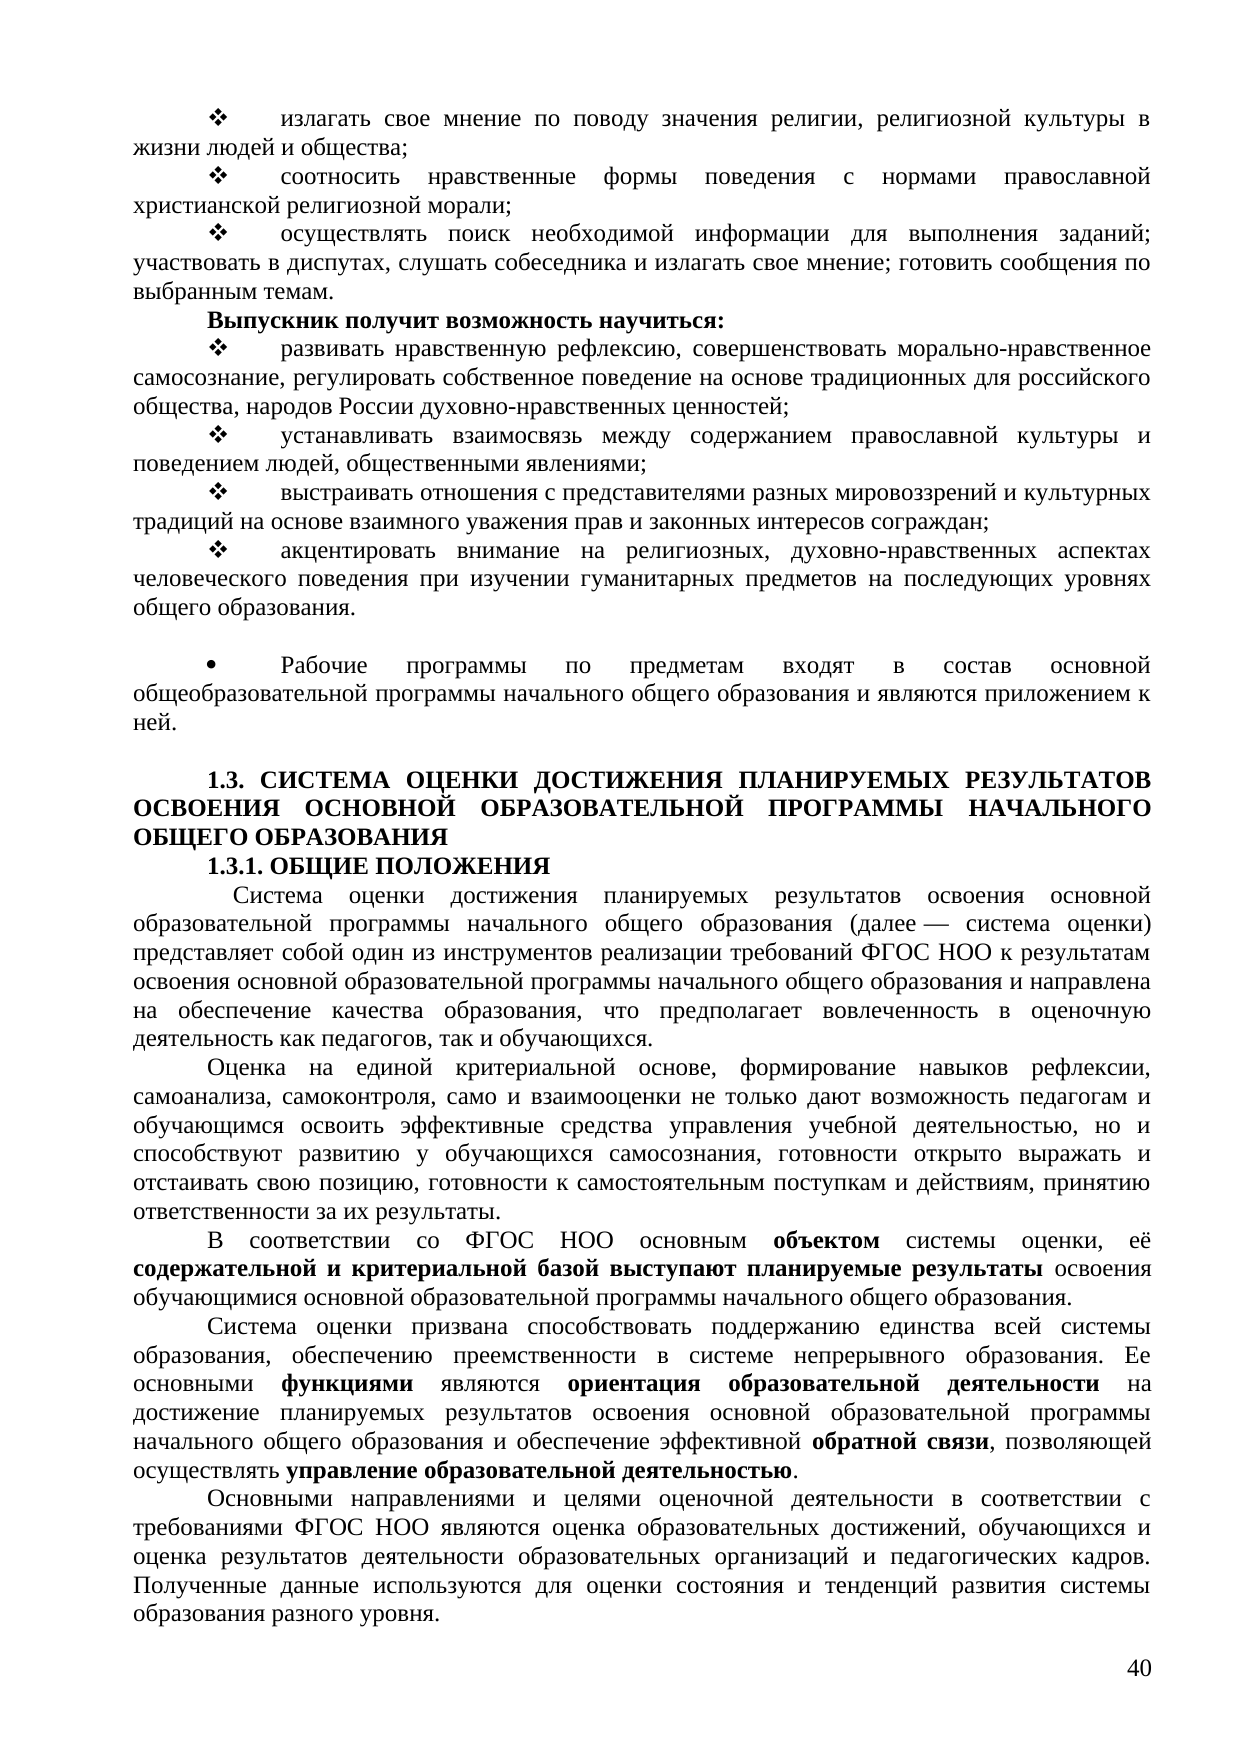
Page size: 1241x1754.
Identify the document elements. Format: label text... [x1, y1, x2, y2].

text Оценка на единой критериальной основе, формирование навыков рефлексии, самоанализа, самоконтроля, само­ и взаимооценки не только дают возможность педагогам и обучающимся освоить эффективные средства управления учебной деятельностью, но и способствуют развитию у обучающихся самосознания, готовности открыто выражать и отстаивать свою позицию, готовности к самостоятельным поступкам и действиям, принятию ответственности за их результаты. [133, 1052, 1152, 1225]
list развивать нравственную рефлексию, совершенствовать морально-нравственное самосознание, регулировать собственное поведение на основе традиционных для российского общества, народов России духовно-нравственных ценностей; [133, 333, 1152, 420]
text Основными направлениями и целями оценочной деятельности в соответствии с требованиями ФГОС НОО являются оценка образовательных достижений, обучающихся и оценка результатов деятельности образовательных организаций и педагогических кадров. Полученные данные используются для оценки состояния и тенденций развития системы образования разного уровня. [133, 1483, 1152, 1627]
list осуществлять поиск необходимой информации для выполнения заданий; участвовать в диспутах, слушать собеседника и излагать свое мнение; готовить сообщения по выбранным темам. [133, 218, 1152, 305]
text Система оценки призвана способствовать поддержанию единства всей системы образования, обеспечению преемственности в системе непрерывного образования. Ее основными функциями являются ориентация образовательной деятельности на достижение планируемых результатов освоения основной образовательной программы начального общего образования и обеспечение эффективной обратной связи, позволяющей осуществлять управление образовательной деятельностью. [133, 1311, 1152, 1483]
list устанавливать взаимосвязь между содержанием православной культуры и поведением людей, общественными явлениями; [133, 420, 1152, 477]
text В соответствии со ФГОС НОО основным объектом системы оценки, её содержательной и критериальной базой выступают планируемые результаты освоения обучающимися основной образовательной программы начального общего образования. [133, 1225, 1152, 1311]
list излагать свое мнение по поводу значения религии, религиозной культуры в жизни людей и общества; [133, 103, 1152, 161]
list акцентировать внимание на религиозных, духовно-нравственных аспектах человеческого поведения при изучении гуманитарных предметов на последующих уровнях общего образования. [133, 535, 1152, 621]
list выстраивать отношения с представителями разных мировоззрений и культурных традиций на основе взаимного уважения прав и законных интересов сограждан; [133, 477, 1152, 535]
list соотносить нравственные формы поведения с нормами православной христианской религиозной морали; [133, 161, 1152, 218]
subtitle 1.3. СИСТЕМА ОЦЕНКИ ДОСТИЖЕНИЯ ПЛАНИРУЕМЫХ РЕЗУЛЬТАТОВ ОСВОЕНИЯ ОСНОВНОЙ ОБРАЗОВАТЕЛЬНОЙ ПРОГРАММЫ НАЧАЛЬНОГО ОБЩЕГО ОБРАЗОВАНИЯ [133, 765, 1152, 851]
subtitle 1.3.1. ОБЩИЕ ПОЛОЖЕНИЯ [133, 851, 1152, 880]
list Рабочие программы по предметам входят в состав основной общеобразовательной программы начального общего образования и являются приложением к ней. [133, 650, 1152, 736]
text Система оценки достижения планируемых результатов освоения основной образовательной программы начального общего образования (далее — система оценки) представляет собой один из инструментов реализации требований ФГОС НОО к результатам освоения основной образовательной программы начального общего образования и направлена на обеспечение качества образования, что предполагает вовлеченность в оценочную деятельность как педагогов, так и обучающихся. [133, 880, 1152, 1052]
text Выпускник получит возможность научиться: [133, 305, 1152, 333]
